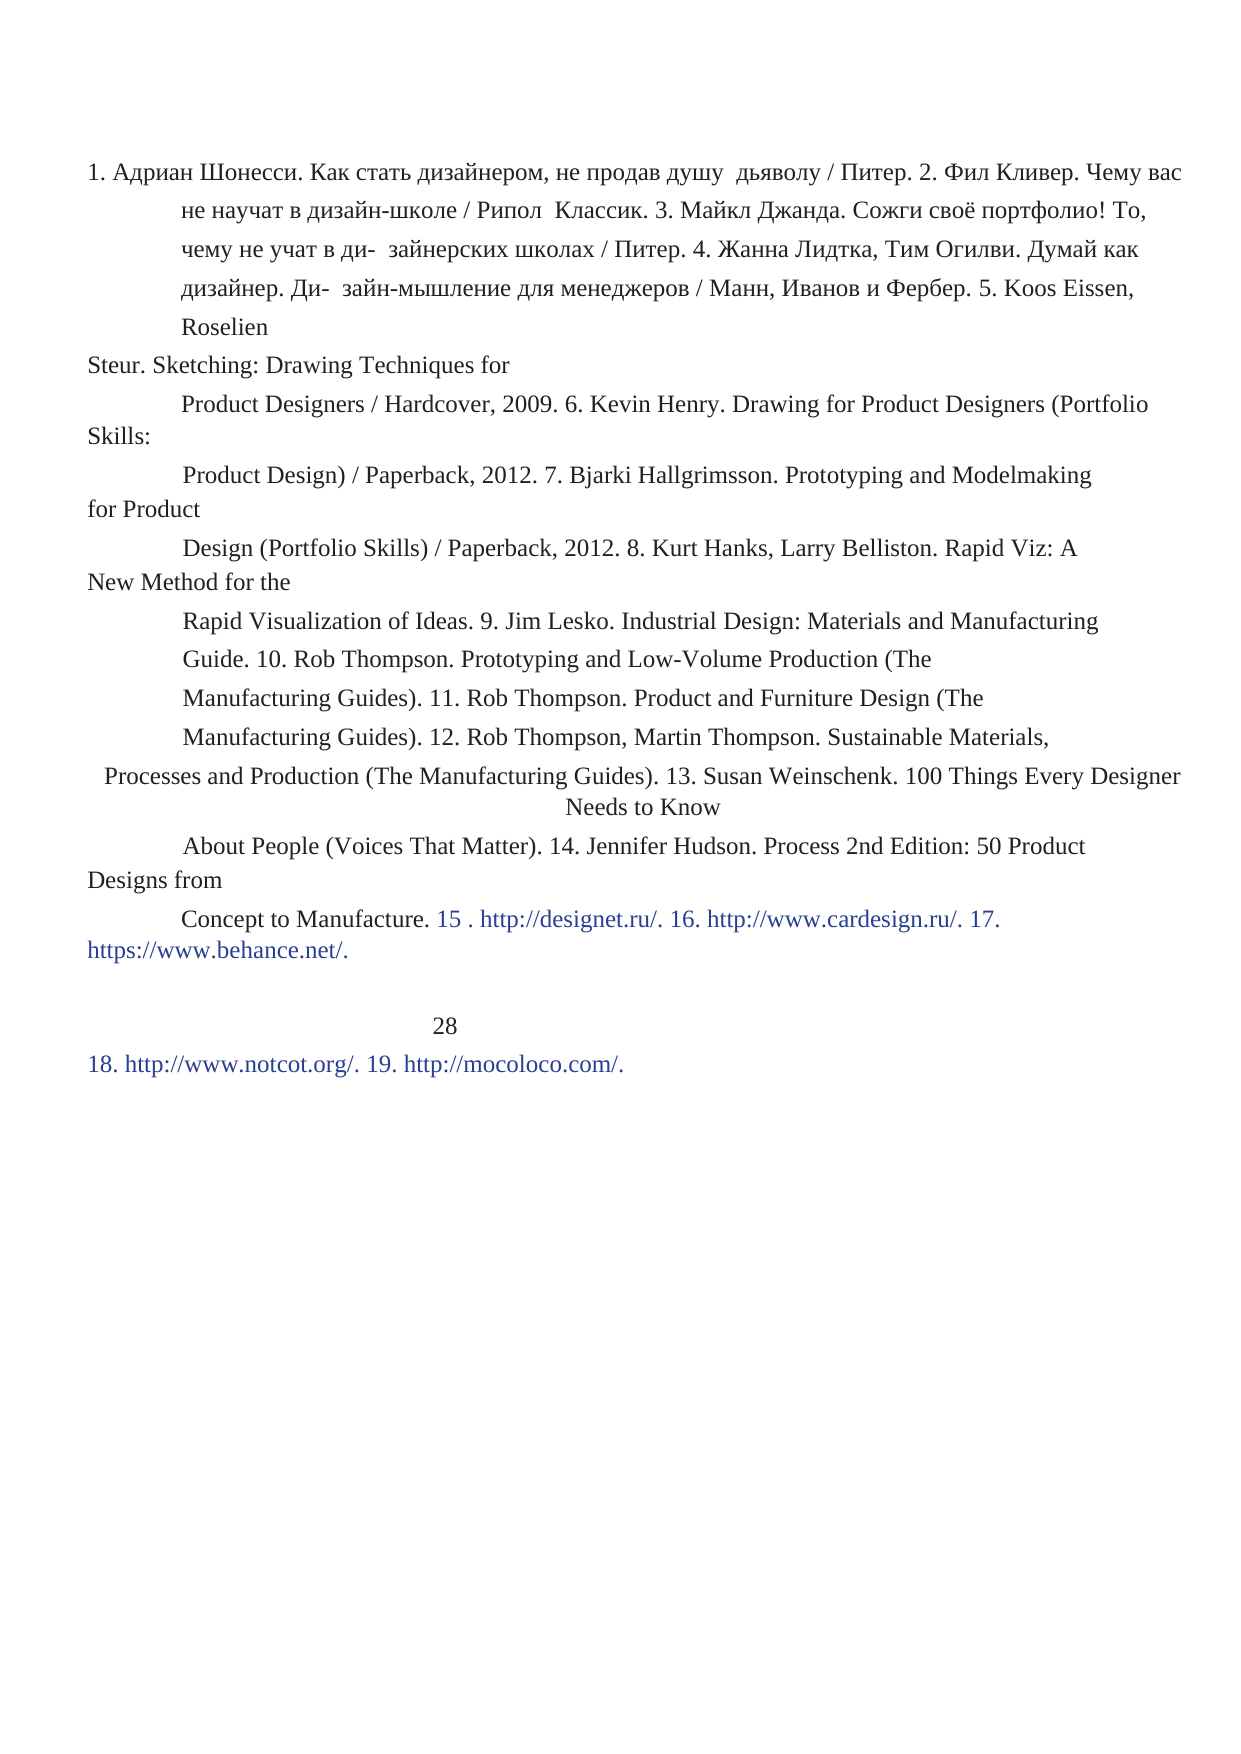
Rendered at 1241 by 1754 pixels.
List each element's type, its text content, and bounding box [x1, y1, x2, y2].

text About People (Voices That Matter). 14. Jennifer Hudson. Process 2nd Edition: 50 Product [182, 831, 1196, 859]
text Rapid Visualization of Ideas. 9. Jim Lesko. Industrial Design: Materials and Manufacturing [182, 606, 1196, 634]
text Processes and Production (The Manufacturing Guides). 13. Susan Weinschenk. 100 Things Every Designer Needs to Know [89, 761, 1196, 821]
text Product Design) / Paperback, 2012. 7. Bjarki Hallgrimsson. Prototyping and Modelmaking [182, 460, 1196, 488]
text 18. http://www.notcot.org/. 19. http://mocoloco.com/. [87, 1049, 1196, 1077]
text Design (Portfolio Skills) / Paperback, 2012. 8. Kurt Hanks, Larry Belliston. Rapid Viz: A [182, 533, 1196, 561]
text Steur. Sketching: Drawing Techniques for [87, 351, 1196, 379]
text 28 [432, 1011, 1196, 1040]
text New Method for the [87, 567, 1196, 596]
text Guide. 10. Rob Thompson. Prototyping and Low-Volume Production (The [182, 644, 1196, 673]
text 1. Адриан Шонесси. Как стать дизайнером, не продав душу дьяволу / Питер. 2. Фил Кливер. Чему вас не научат в дизайн-школе / Рипол Классик. 3. Майкл Джанда. Сожги своё портфолио! То, чему не учат в ди- зайнерских школах / Питер. 4. Жанна Лидтка, Тим Огилви. Думай как дизайнер. Ди- зайн-мышление для менеджеров / Манн, Иванов и Фербер. 5. Koos Eissen, Roselien [87, 157, 1196, 341]
text Manufacturing Guides). 11. Rob Thompson. Product and Furniture Design (The [182, 683, 1196, 712]
text Designs from [87, 865, 1196, 894]
text Product Designers / Hardcover, 2009. 6. Kevin Henry. Drawing for Product Designers (Portfolio Skills: [87, 389, 1196, 450]
text Concept to Manufacture. 15​ . http://designet.ru/. 16. http://www.cardesign.ru/. 17. https://www.behance.net/. [87, 904, 1196, 964]
text for Product [87, 494, 1196, 523]
text Manufacturing Guides). 12. Rob Thompson, Martin Thompson. Sustainable Materials, [182, 722, 1196, 751]
